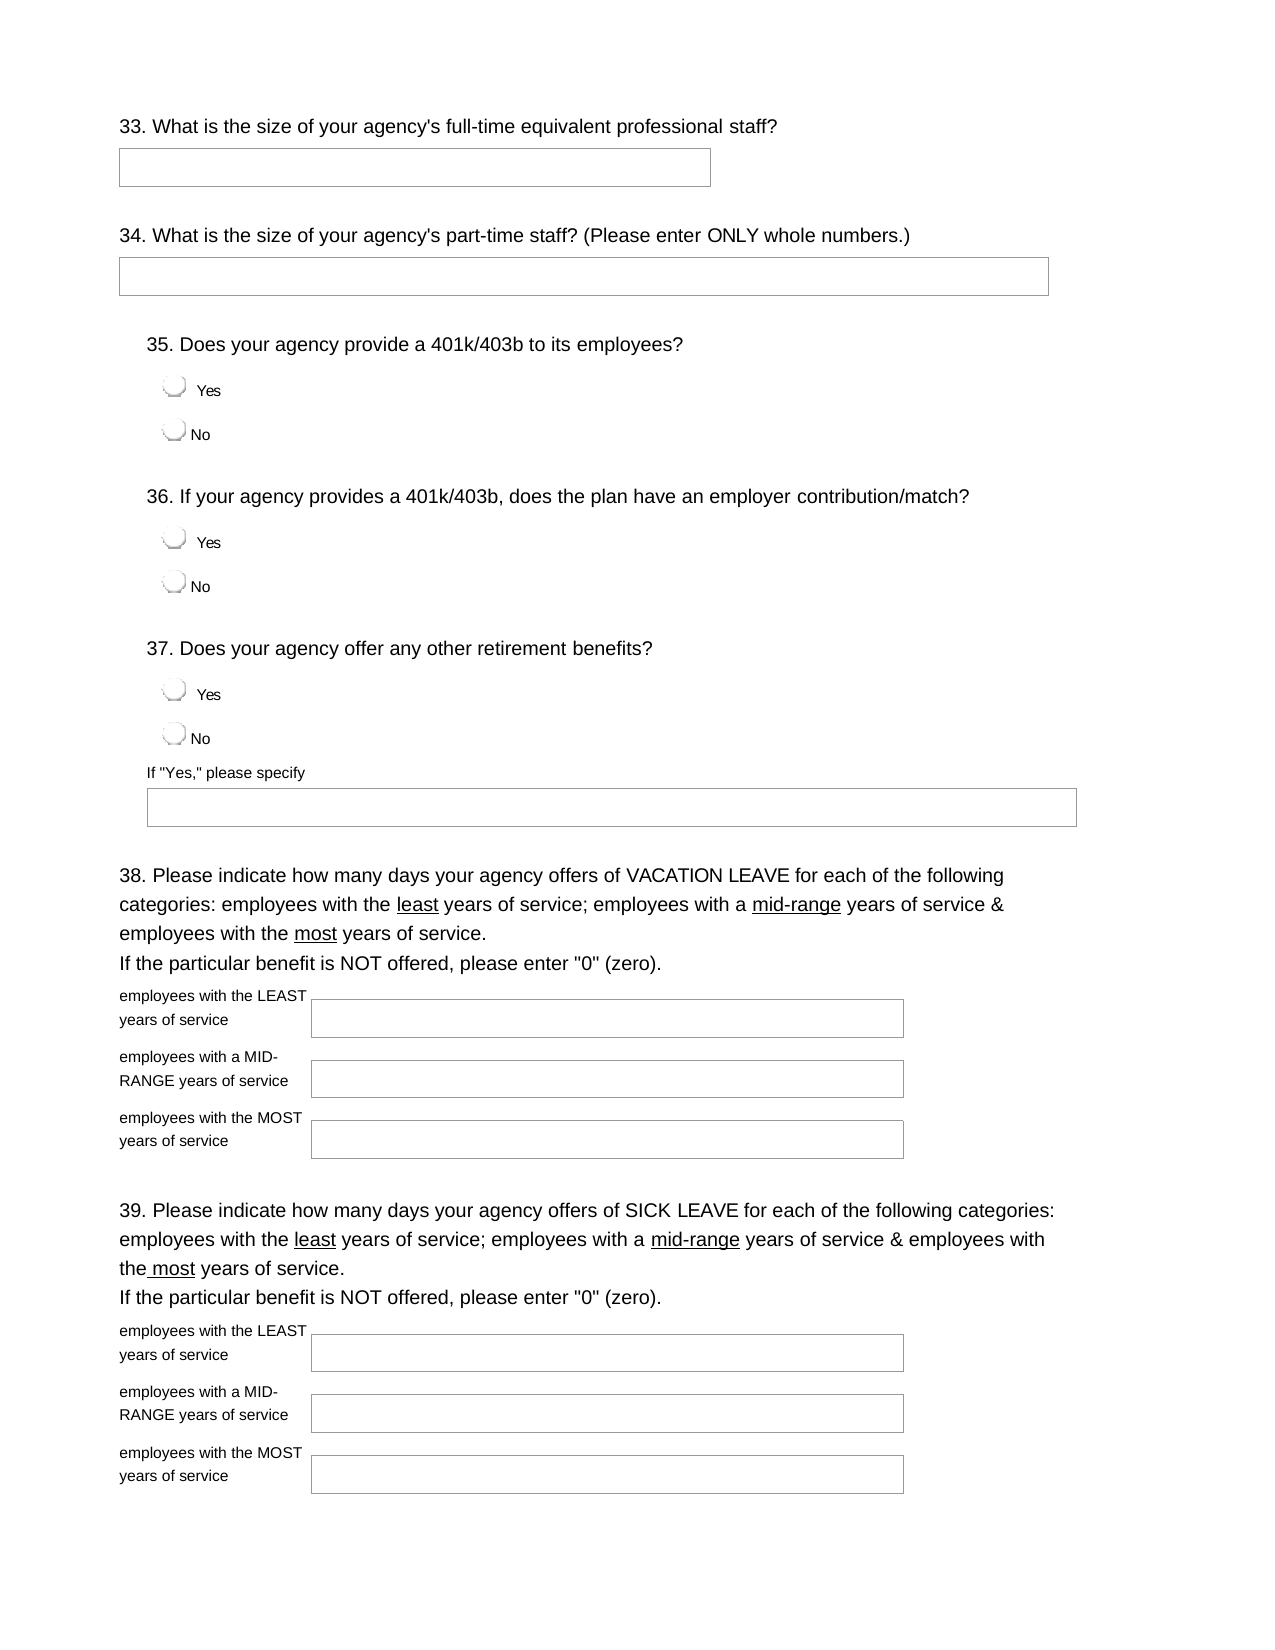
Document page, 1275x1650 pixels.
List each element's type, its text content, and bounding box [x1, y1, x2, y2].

text employees with a MID- RANGE years of service [119, 1048, 327, 1089]
text employees with the LEAST years of service [119, 1322, 343, 1363]
list What is the size of your agency's part-time staff? (Please enter ONLY whole numbers.) [119, 224, 1121, 246]
picture [161, 523, 186, 549]
list If your agency provides a 401k/403b, does the plan have an employer contribution/match? [146, 485, 1121, 507]
text employees with a MID- RANGE years of service [119, 1383, 327, 1424]
text Yes No [161, 372, 240, 444]
picture [161, 719, 186, 745]
list What is the size of your agency's full-time equivalent professional staff? [119, 115, 1121, 137]
text employees with the MOST years of service [119, 1443, 327, 1485]
picture [161, 676, 186, 701]
text Yes No [161, 524, 240, 596]
picture [161, 567, 186, 593]
text Yes No [161, 676, 240, 748]
text employees with the LEAST years of service [119, 987, 343, 1028]
list Please indicate how many days your agency offers of VACATION LEAVE for each of the following categories: employees with the least years of service; employees with a mid-range years of service & employees with the most years of service. [119, 864, 1004, 945]
text If "Yes," please specify [146, 763, 1121, 781]
text If the particular benefit is NOT offered, please enter "0" (zero). [119, 1286, 1121, 1309]
picture [161, 415, 186, 441]
text If the particular benefit is NOT offered, please enter "0" (zero). [119, 951, 1121, 974]
list Does your agency offer any other retirement benefits? [146, 637, 1121, 659]
picture [161, 372, 186, 397]
text employees with the MOST years of service [119, 1109, 327, 1150]
list Does your agency provide a 401k/403b to its employees? [146, 333, 1121, 356]
list Please indicate how many days your agency offers of SICK LEAVE for each of the following categories: employees with the least years of service; employees with a mid-range years of service & employees with the most years of service. [119, 1199, 1076, 1279]
